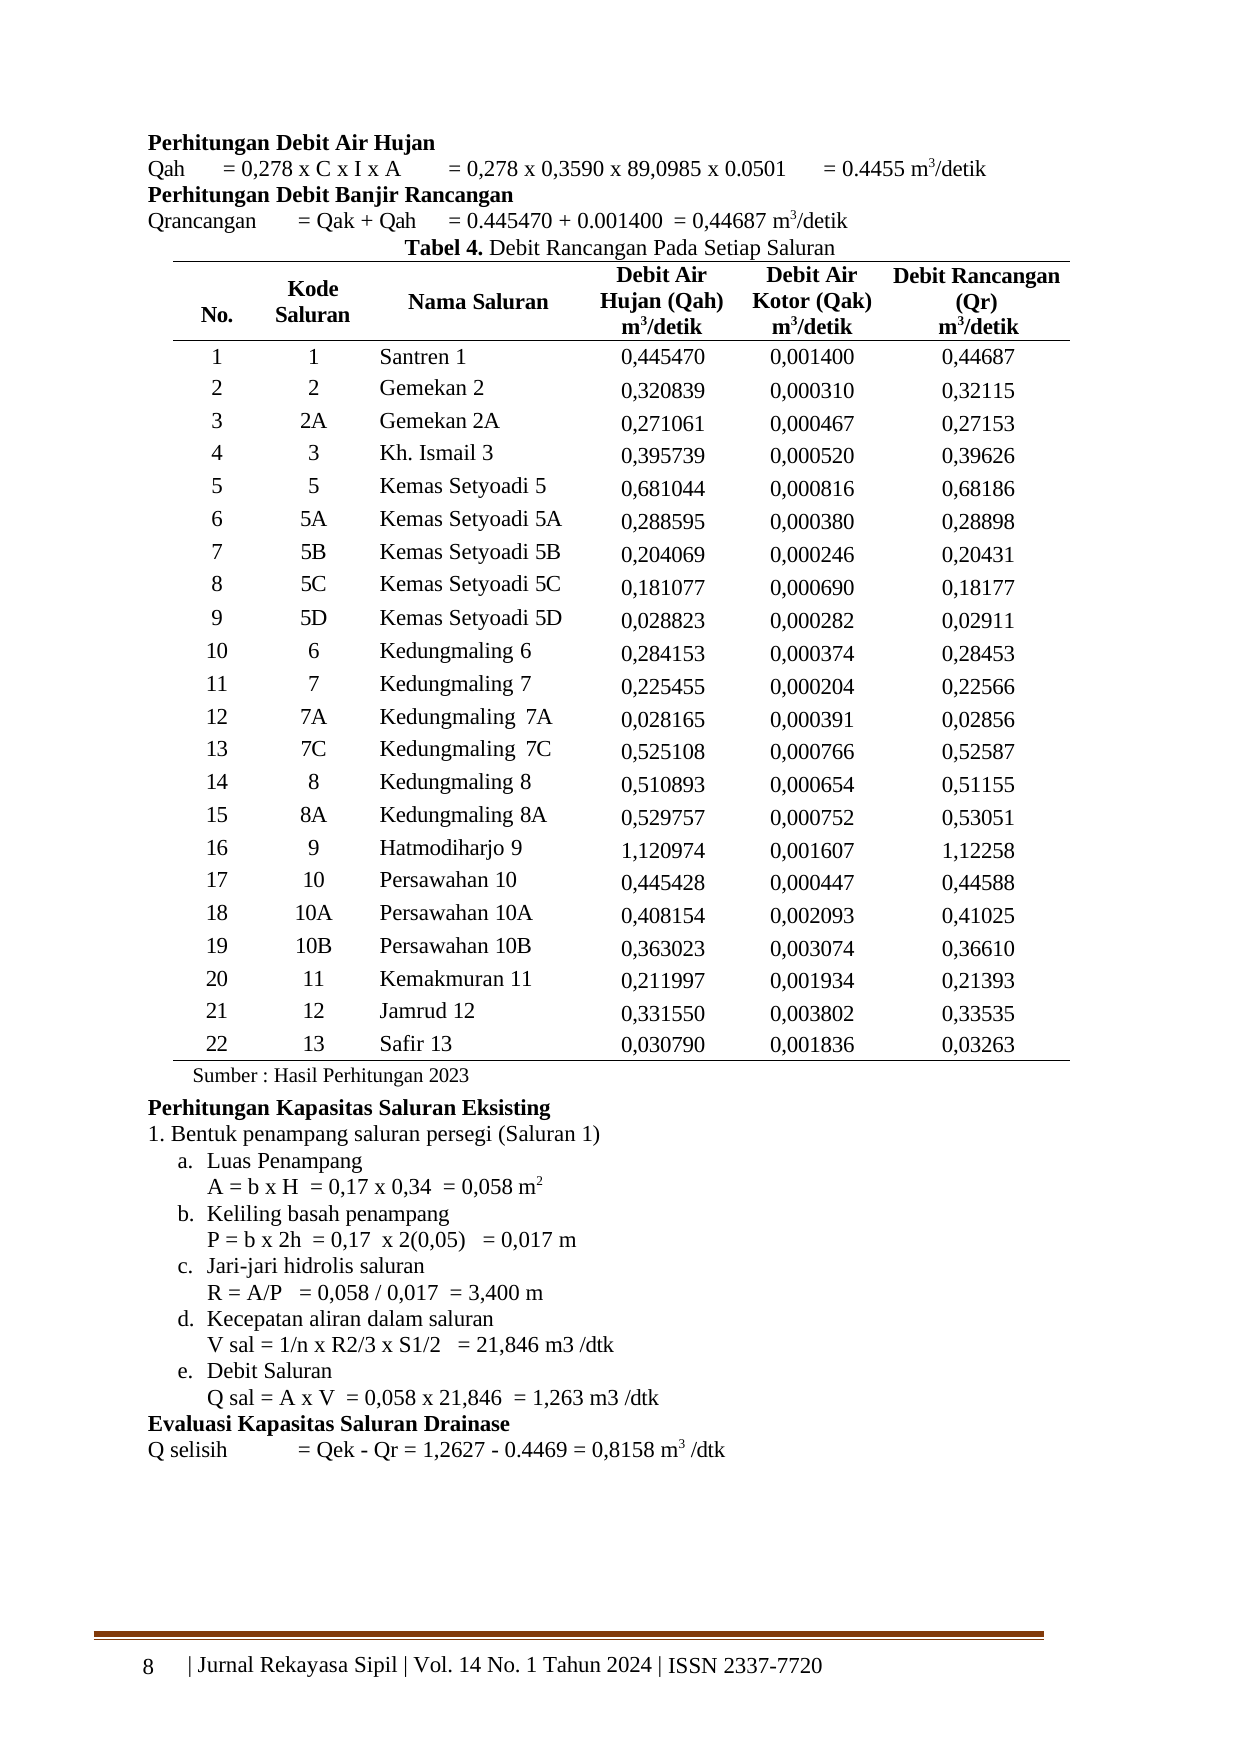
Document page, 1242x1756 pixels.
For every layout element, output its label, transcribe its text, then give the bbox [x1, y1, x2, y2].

table_cell 0,000816 [738, 471, 882, 504]
table_cell 10 [173, 636, 254, 669]
text P = b x 2h = 0,17 x 2(0,05) = 0,017 m [207, 1226, 1242, 1252]
table_cell 0,445470 [580, 341, 738, 372]
table_cell 15 [173, 800, 254, 832]
table_cell Kemas Setyoadi 5 [365, 471, 580, 504]
table_cell 8A [254, 800, 365, 832]
text Q sal = A x V = 0,058 x 21,846 = 1,263 m3 /dtk [207, 1384, 1242, 1410]
table_cell 0,028165 [580, 702, 738, 734]
list Kecepatan aliran dalam saluran [177, 1305, 1242, 1331]
table_cell 0,000380 [738, 504, 882, 537]
table_cell 0,33535 [882, 996, 1069, 1029]
table_cell 11 [173, 669, 254, 702]
table_cell 0,000447 [738, 865, 882, 898]
text Qrancangan = Qak + Qah = 0.445470 + 0.001400 = 0,44687 m3/detik [148, 208, 1242, 234]
table_cell 0,001836 [738, 1029, 882, 1060]
table_cell 0,001607 [738, 833, 882, 865]
table_cell 0,000520 [738, 439, 882, 471]
table_cell 5C [254, 569, 365, 603]
table_header Debit Air Hujan (Qah) m3/detik [580, 262, 738, 340]
table_cell 4 [173, 439, 254, 471]
table_cell 1,120974 [580, 833, 738, 865]
table_header Nama Saluran [365, 262, 580, 340]
table_cell 2 [254, 372, 365, 406]
table_cell Hatmodiharjo 9 [365, 833, 580, 865]
table_cell 0,211997 [580, 964, 738, 996]
table_cell 0,288595 [580, 504, 738, 537]
table_cell 1,12258 [882, 833, 1069, 865]
table_cell 0,44687 [882, 341, 1069, 372]
subtitle Perhitungan Debit Air Hujan [148, 129, 1242, 155]
table_cell 0,20431 [882, 537, 1069, 569]
table_cell 0,000204 [738, 669, 882, 702]
table_cell 0,27153 [882, 406, 1069, 438]
table_cell 0,36610 [882, 931, 1069, 963]
table_cell Kedungmaling 8 [365, 767, 580, 800]
text A = b x H = 0,17 x 0,34 = 0,058 m2 [207, 1174, 1242, 1200]
table_cell 0,41025 [882, 898, 1069, 931]
table_cell 0,181077 [580, 569, 738, 603]
table_cell 0,44588 [882, 865, 1069, 898]
text Tabel 4. Debit Rancangan Pada Setiap Saluran [404, 234, 1242, 261]
table_cell 0,32115 [882, 372, 1069, 406]
table_cell 0,52587 [882, 734, 1069, 767]
table_cell 13 [173, 734, 254, 767]
table_cell Kemas Setyoadi 5A [365, 504, 580, 537]
table_cell 6 [254, 636, 365, 669]
table_cell 0,02911 [882, 603, 1069, 636]
subtitle Perhitungan Kapasitas Saluran Eksisting [148, 1095, 1242, 1121]
table_cell 0,39626 [882, 439, 1069, 471]
table_cell 21 [173, 996, 254, 1029]
list Debit Saluran [177, 1358, 1242, 1384]
table_cell Kedungmaling 7 [365, 669, 580, 702]
table_cell 9 [173, 603, 254, 636]
table_cell 0,002093 [738, 898, 882, 931]
table_cell 0,02856 [882, 702, 1069, 734]
table_cell 0,408154 [580, 898, 738, 931]
table_header Kode Saluran [254, 262, 365, 340]
table_cell 0,000374 [738, 636, 882, 669]
table_cell 7 [173, 537, 254, 569]
subtitle Evaluasi Kapasitas Saluran Drainase [148, 1410, 1242, 1436]
table_cell 0,204069 [580, 537, 738, 569]
table_cell 0,000391 [738, 702, 882, 734]
table_cell 0,53051 [882, 800, 1069, 832]
table_cell 0,284153 [580, 636, 738, 669]
text Sumber : Hasil Perhitungan 2023 [192, 1063, 1242, 1087]
table_cell 10A [254, 898, 365, 931]
table_cell 0,363023 [580, 931, 738, 963]
table_cell 0,28898 [882, 504, 1069, 537]
table_cell Persawahan 10B [365, 931, 580, 963]
table_cell 12 [173, 702, 254, 734]
text R = A/P = 0,058 / 0,017 = 3,400 m [207, 1279, 1242, 1305]
text Qah = 0,278 x C x I x A = 0,278 x 0,3590 x 89,0985 x 0.0501 = 0.4455 m3/detik [148, 155, 1242, 181]
table_cell 0,001400 [738, 341, 882, 372]
table_cell 18 [173, 898, 254, 931]
table_cell Jamrud 12 [365, 996, 580, 1029]
table_cell Kedungmaling 7A [365, 702, 580, 734]
table_cell 0,18177 [882, 569, 1069, 603]
table_cell 0,030790 [580, 1029, 738, 1060]
table_cell 6 [173, 504, 254, 537]
table_cell 0,271061 [580, 406, 738, 438]
table_cell 8 [173, 569, 254, 603]
table_cell 0,000467 [738, 406, 882, 438]
table_cell 0,000690 [738, 569, 882, 603]
table_cell Kh. Ismail 3 [365, 439, 580, 471]
table_cell Kemas Setyoadi 5B [365, 537, 580, 569]
table_cell 0,22566 [882, 669, 1069, 702]
table_cell 7 [254, 669, 365, 702]
table_cell 0,395739 [580, 439, 738, 471]
table_cell 5D [254, 603, 365, 636]
table_cell Kedungmaling 8A [365, 800, 580, 832]
list Luas Penampang [177, 1147, 1242, 1174]
table_cell 0,000766 [738, 734, 882, 767]
table_cell 0,225455 [580, 669, 738, 702]
table_cell 20 [173, 964, 254, 996]
table_cell 1 [173, 341, 254, 372]
table_cell Persawahan 10A [365, 898, 580, 931]
table_cell 5A [254, 504, 365, 537]
table_cell 13 [254, 1029, 365, 1060]
table_cell 7A [254, 702, 365, 734]
table_cell 9 [254, 833, 365, 865]
table_cell 0,445428 [580, 865, 738, 898]
table_cell Gemekan 2 [365, 372, 580, 406]
table_cell Kedungmaling 7C [365, 734, 580, 767]
table_cell 0,003074 [738, 931, 882, 963]
table_cell 0,681044 [580, 471, 738, 504]
table_cell Persawahan 10 [365, 865, 580, 898]
table_cell 2A [254, 406, 365, 438]
table_header Debit Rancangan (Qr) m3/detik [882, 262, 1069, 340]
table_cell 11 [254, 964, 365, 996]
table_cell Kemakmuran 11 [365, 964, 580, 996]
table_cell 5B [254, 537, 365, 569]
text V sal = 1/n x R2/3 x S1/2 = 21,846 m3 /dtk [207, 1331, 1242, 1358]
table_cell 0,001934 [738, 964, 882, 996]
table_cell 0,28453 [882, 636, 1069, 669]
table_cell 0,525108 [580, 734, 738, 767]
table_cell Gemekan 2A [365, 406, 580, 438]
table_cell 0,320839 [580, 372, 738, 406]
table_cell 0,003802 [738, 996, 882, 1029]
table_cell 0,51155 [882, 767, 1069, 800]
table_cell 0,68186 [882, 471, 1069, 504]
table_cell Kedungmaling 6 [365, 636, 580, 669]
list Bentuk penampang saluran persegi (Saluran 1) [148, 1121, 1242, 1147]
table_cell 1 [254, 341, 365, 372]
table_cell 0,331550 [580, 996, 738, 1029]
table_cell 3 [254, 439, 365, 471]
table_cell 0,03263 [882, 1029, 1069, 1060]
table_cell 5 [173, 471, 254, 504]
table_cell 0,510893 [580, 767, 738, 800]
table_cell 0,21393 [882, 964, 1069, 996]
table_cell Kemas Setyoadi 5C [365, 569, 580, 603]
table_cell 0,529757 [580, 800, 738, 832]
table_cell 0,028823 [580, 603, 738, 636]
table_cell 19 [173, 931, 254, 963]
table_cell 0,000282 [738, 603, 882, 636]
table_cell Santren 1 [365, 341, 580, 372]
list Jari-jari hidrolis saluran [177, 1252, 1242, 1279]
text Q selisih = Qek - Qr = 1,2627 - 0.4469 = 0,8158 m3 /dtk [148, 1437, 1242, 1463]
table_cell 22 [173, 1029, 254, 1060]
table_cell 0,000752 [738, 800, 882, 832]
table_cell 10B [254, 931, 365, 963]
table_cell 7C [254, 734, 365, 767]
table_cell 0,000246 [738, 537, 882, 569]
table_cell 2 [173, 372, 254, 406]
table_cell 10 [254, 865, 365, 898]
table_cell 12 [254, 996, 365, 1029]
table_cell 17 [173, 865, 254, 898]
table_header Debit Air Kotor (Qak) m3/detik [738, 262, 882, 340]
table_cell 0,000654 [738, 767, 882, 800]
table_cell 16 [173, 833, 254, 865]
table_cell Safir 13 [365, 1029, 580, 1060]
subtitle Perhitungan Debit Banjir Rancangan [148, 181, 1242, 208]
table_cell 0,000310 [738, 372, 882, 406]
table_cell 5 [254, 471, 365, 504]
table_cell Kemas Setyoadi 5D [365, 603, 580, 636]
list Keliling basah penampang [177, 1200, 1242, 1226]
table_cell 8 [254, 767, 365, 800]
table_header No. [173, 262, 254, 340]
table_cell 14 [173, 767, 254, 800]
table_cell 3 [173, 406, 254, 438]
